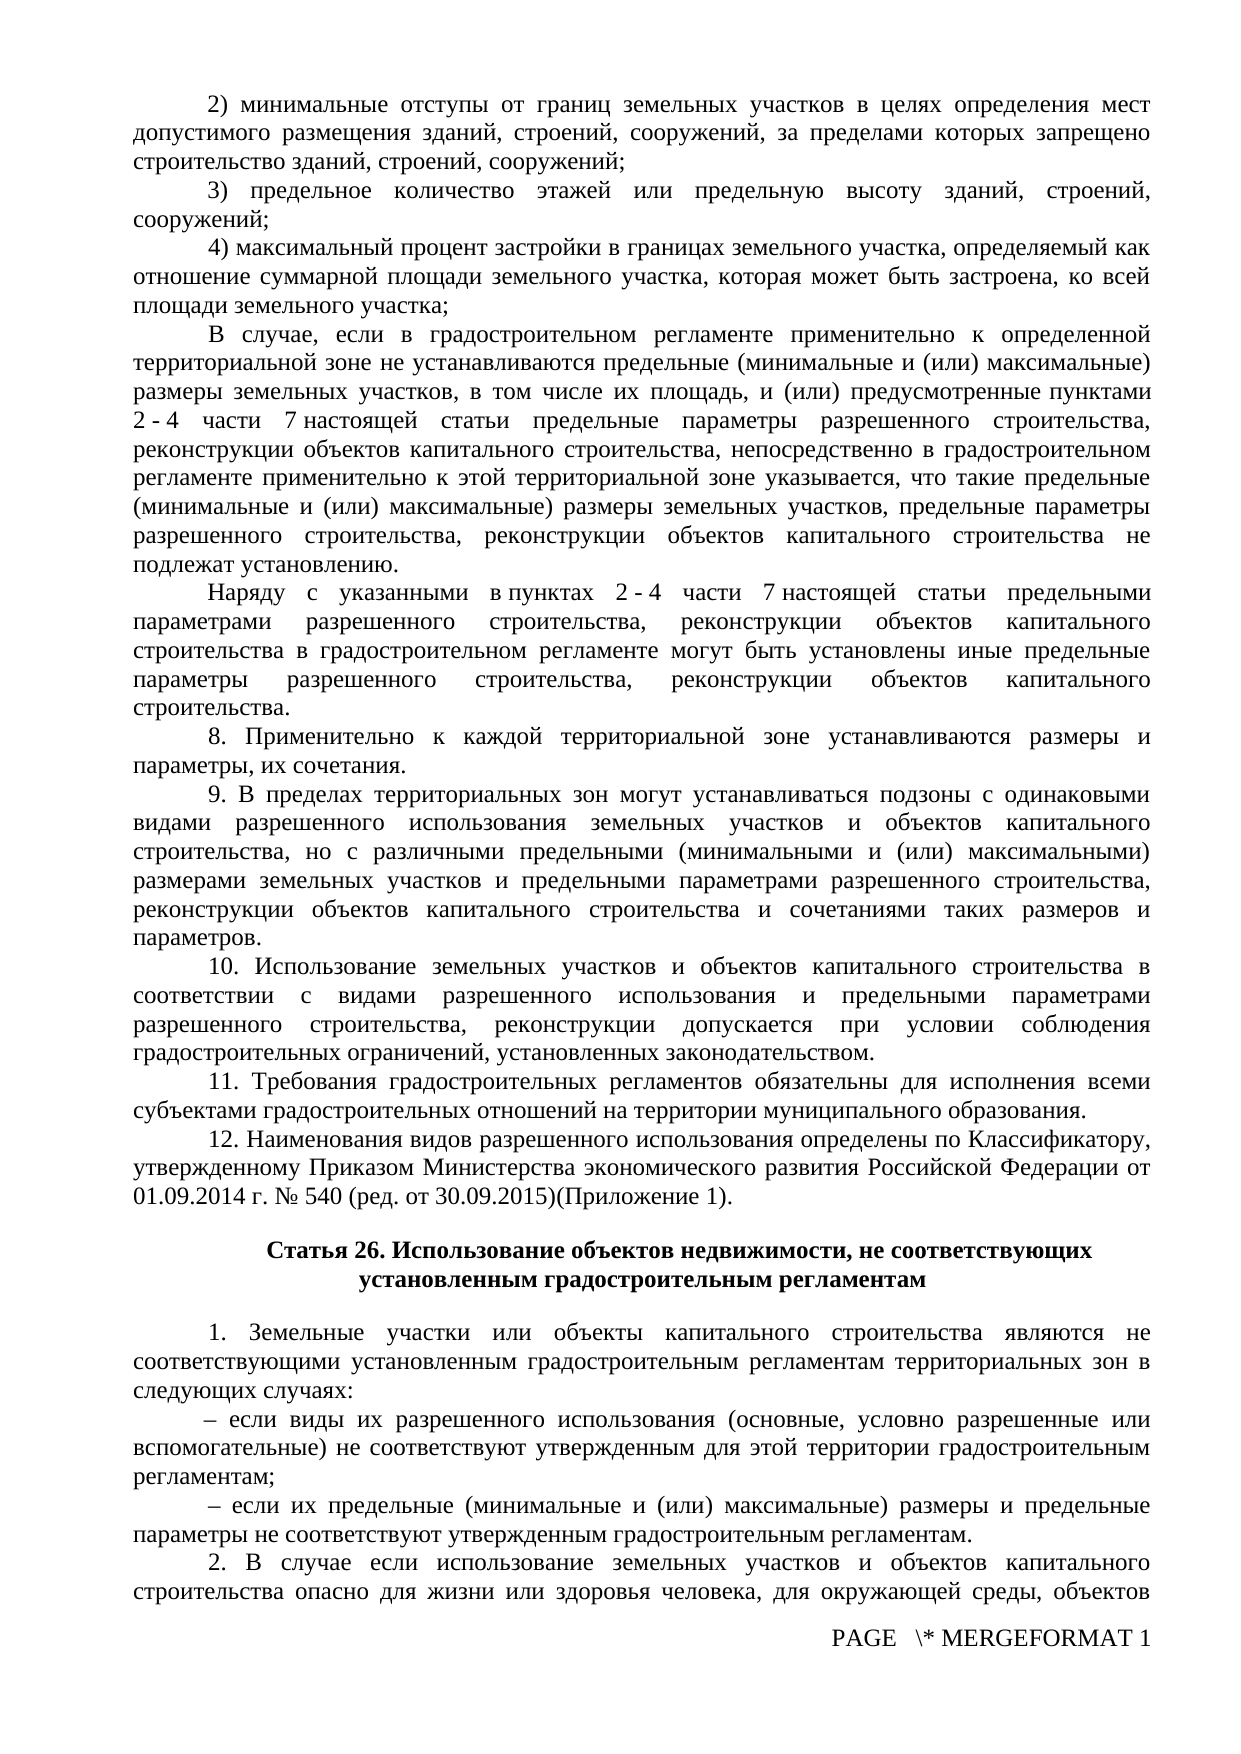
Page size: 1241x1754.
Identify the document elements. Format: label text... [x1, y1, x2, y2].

text 3) предельное количество этажей или предельную высоту зданий, строений, сооружений; [133, 175, 1152, 232]
text 4) максимальный процент застройки в границах земельного участка, определяемый как отношение суммарной площади земельного участка, которая может быть застроена, ко всей площади земельного участка; [133, 232, 1152, 319]
text 10. Использование земельных участков и объектов капитального строительства в соответствии с видами разрешенного использования и предельными параметрами разрешенного строительства, реконструкции допускается при условии соблюдения градостроительных ограничений, установленных законодательством. [133, 951, 1152, 1066]
text Статья 26. Использование объектов недвижимости, не соответствующих установленным градостроительным регламентам [133, 1235, 1152, 1292]
text 9. В пределах территориальных зон могут устанавливаться подзоны с одинаковыми видами разрешенного использования земельных участков и объектов капитального строительства, но с различными предельными (минимальными и (или) максимальными) размерами земельных участков и предельными параметрами разрешенного строительства, реконструкции объектов капитального строительства и сочетаниями таких размеров и параметров. [133, 779, 1152, 951]
text 12. Наименования видов разрешенного использования определены по Классификатору, утвержденному Приказом Министерства экономического развития Российской Федерации от 01.09.2014 г. № 540 (ред. от 30.09.2015)(Приложение 1). [133, 1124, 1152, 1210]
text 2) минимальные отступы от границ земельных участков в целях определения мест допустимого размещения зданий, строений, сооружений, за пределами которых запрещено строительство зданий, строений, сооружений; [133, 89, 1152, 175]
text Наряду с указанными в пунктах 2 - 4 части 7 настоящей статьи предельными параметрами разрешенного строительства, реконструкции объектов капитального строительства в градостроительном регламенте могут быть установлены иные предельные параметры разрешенного строительства, реконструкции объектов капитального строительства. [133, 577, 1152, 721]
text В случае, если в градостроительном регламенте применительно к определенной территориальной зоне не устанавливаются предельные (минимальные и (или) максимальные) размеры земельных участков, в том числе их площадь, и (или) предусмотренные пунктами 2 - 4 части 7 настоящей статьи предельные параметры разрешенного строительства, реконструкции объектов капитального строительства, непосредственно в градостроительном регламенте применительно к этой территориальной зоне указывается, что такие предельные (минимальные и (или) максимальные) размеры земельных участков, предельные параметры разрешенного строительства, реконструкции объектов капитального строительства не подлежат установлению. [133, 319, 1152, 577]
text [133, 1547, 1152, 1605]
text – если их предельные (минимальные и (или) максимальные) размеры и предельные параметры не соответствуют утвержденным градостроительным регламентам. [133, 1490, 1152, 1547]
text 8. Применительно к каждой территориальной зоне устанавливаются размеры и параметры, их сочетания. [133, 721, 1152, 779]
text – если виды их разрешенного использования (основные, условно разрешенные или вспомогательные) не соответствуют утвержденным для этой территории градостроительным регламентам; [133, 1404, 1152, 1490]
text 11. Требования градостроительных регламентов обязательны для исполнения всеми субъектами градостроительных отношений на территории муниципального образования. [133, 1066, 1152, 1124]
text 1. Земельные участки или объекты капитального строительства являются не соответствующими установленным градостроительным регламентам территориальных зон в следующих случаях: [133, 1317, 1152, 1404]
